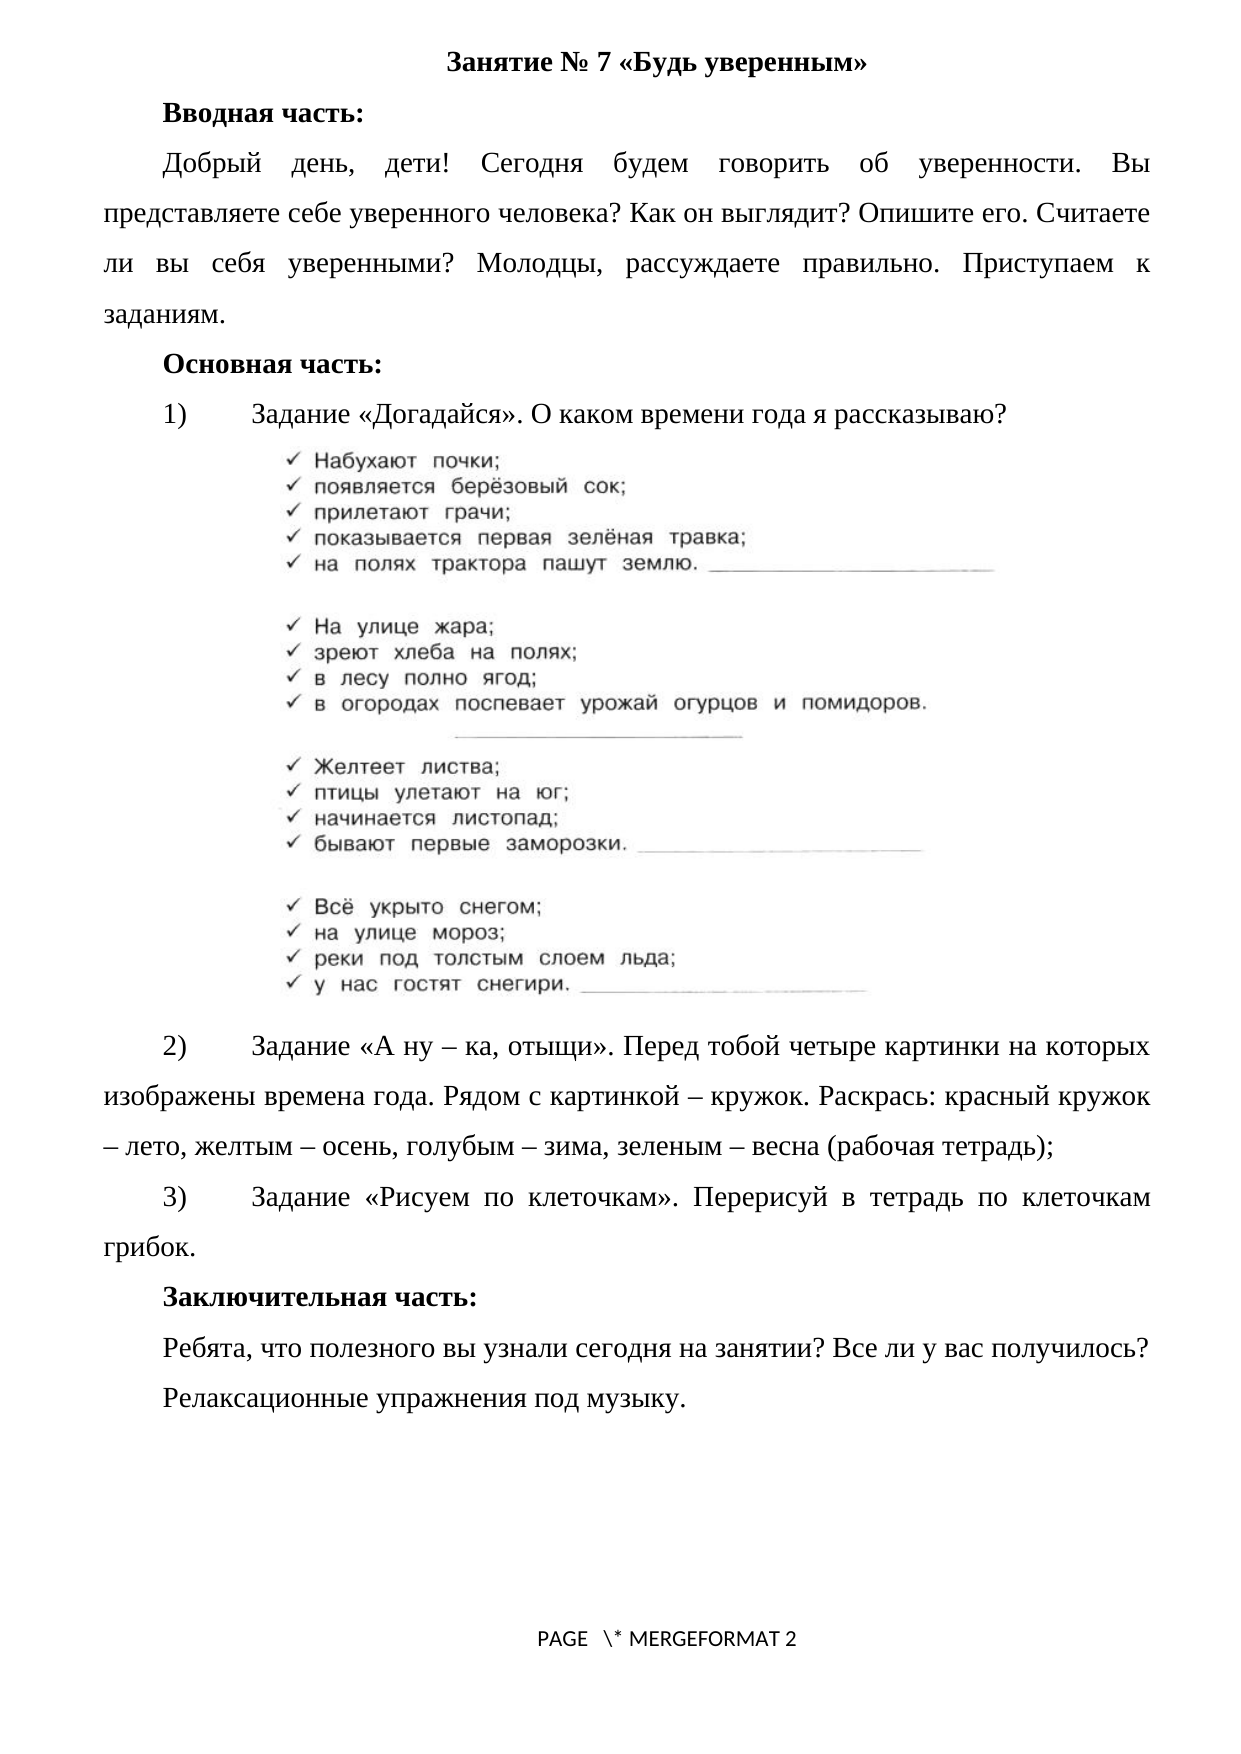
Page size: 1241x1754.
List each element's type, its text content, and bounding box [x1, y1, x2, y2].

picture [162, 446, 1108, 1014]
list Вводная часть: [103, 95, 1152, 128]
list Ребята, что полезного вы узнали сегодня на занятии? Все ли у вас получилось? [103, 1330, 1152, 1363]
list Заключительная часть: [103, 1279, 1152, 1313]
list Занятие № 7 «Будь уверенным» [103, 44, 1152, 78]
list Релаксационные упражнения под музыку. [103, 1380, 1152, 1413]
list Задание «Догадайся». О каком времени года я рассказываю? [103, 397, 1152, 430]
list Задание «Рисуем по клеточкам». Перерисуй в тетрадь по клеточкам грибок. [103, 1179, 1152, 1263]
list Основная часть: [103, 346, 1152, 380]
list Добрый день, дети! Сегодня будем говорить об уверенности. Вы представляете себе уверенного человека? Как он выглядит? Опишите его. Считаете ли вы себя уверенными? Молодцы, рассуждаете правильно. Приступаем к заданиям. [103, 145, 1152, 329]
list Задание «А ну – ка, отыщи». Перед тобой четыре картинки на которых изображены времена года. Рядом с картинкой – кружок. Раскрась: красный кружок – лето, желтым – осень, голубым – зима, зеленым – весна (рабочая тетрадь); [103, 1028, 1152, 1162]
